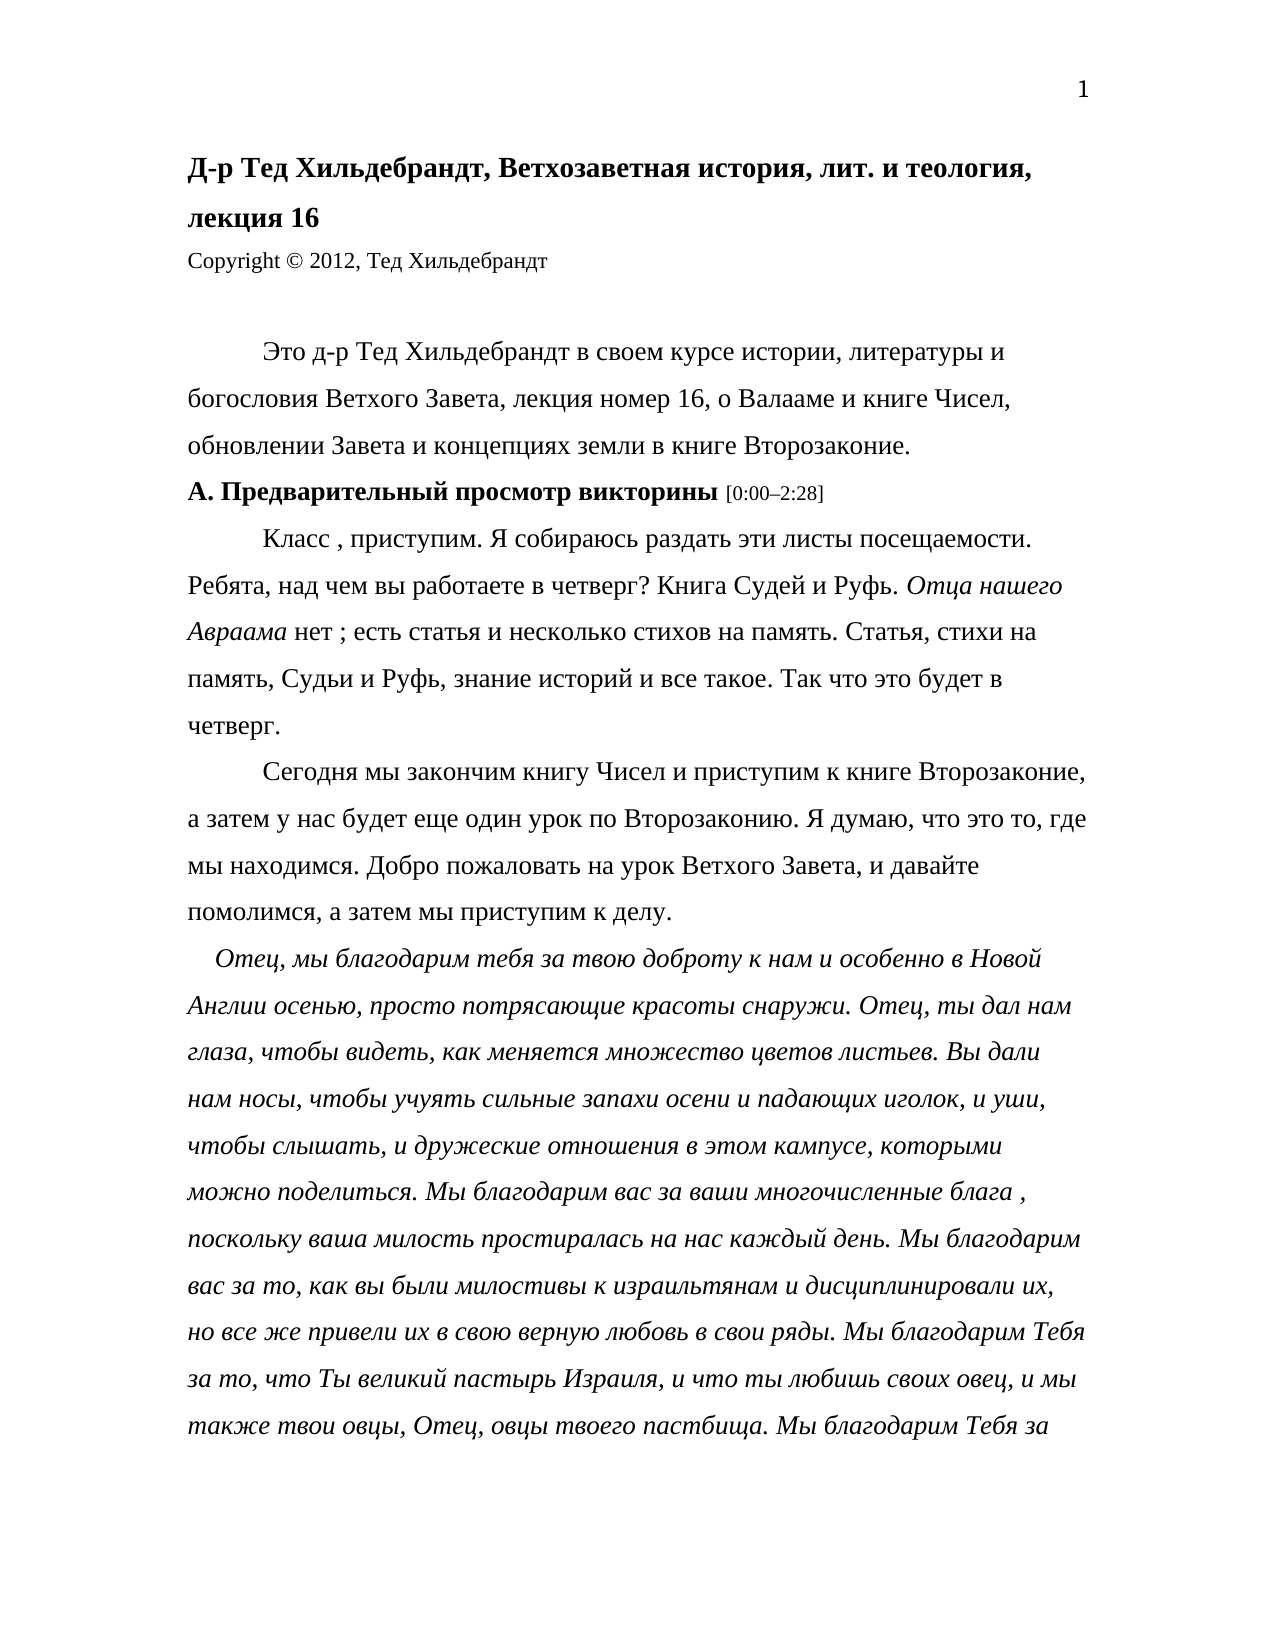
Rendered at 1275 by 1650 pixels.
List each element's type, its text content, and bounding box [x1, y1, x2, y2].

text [187, 942, 1087, 1440]
text A. Предварительный просмотр викторины [0:00–2:28] [187, 476, 1087, 507]
text Класс , приступим. Я собираюсь раздать эти листы посещаемости. Ребята, над чем вы работаете в четверг? Книга Судей и Руфь. Отца нашего Авраама нет ; есть статья и несколько стихов на память. Статья, стихи на память, Судьи и Руфь, знание историй и все такое. Так что это будет в четверг. Сегодня мы закончим книгу Чисел и приступим к книге Второзаконие, а затем у нас будет еще один урок по Второзаконию. Я думаю, что это то, где мы находимся. Добро пожаловать на урок Ветхого Завета, и давайте помолимся, а затем мы приступим к делу. [187, 522, 1087, 927]
text Д-р Тед Хильдебрандт, Ветхозаветная история, лит. и теология, лекция 16 Copyright © 2012, Тед Хильдебрандт Это д-р Тед Хильдебрандт в своем курсе истории, литературы и богословия Ветхого Завета, лекция номер 16, о Валааме и книге Чисел, обновлении Завета и концепциях земли в книге Второзаконие. [187, 150, 1087, 460]
